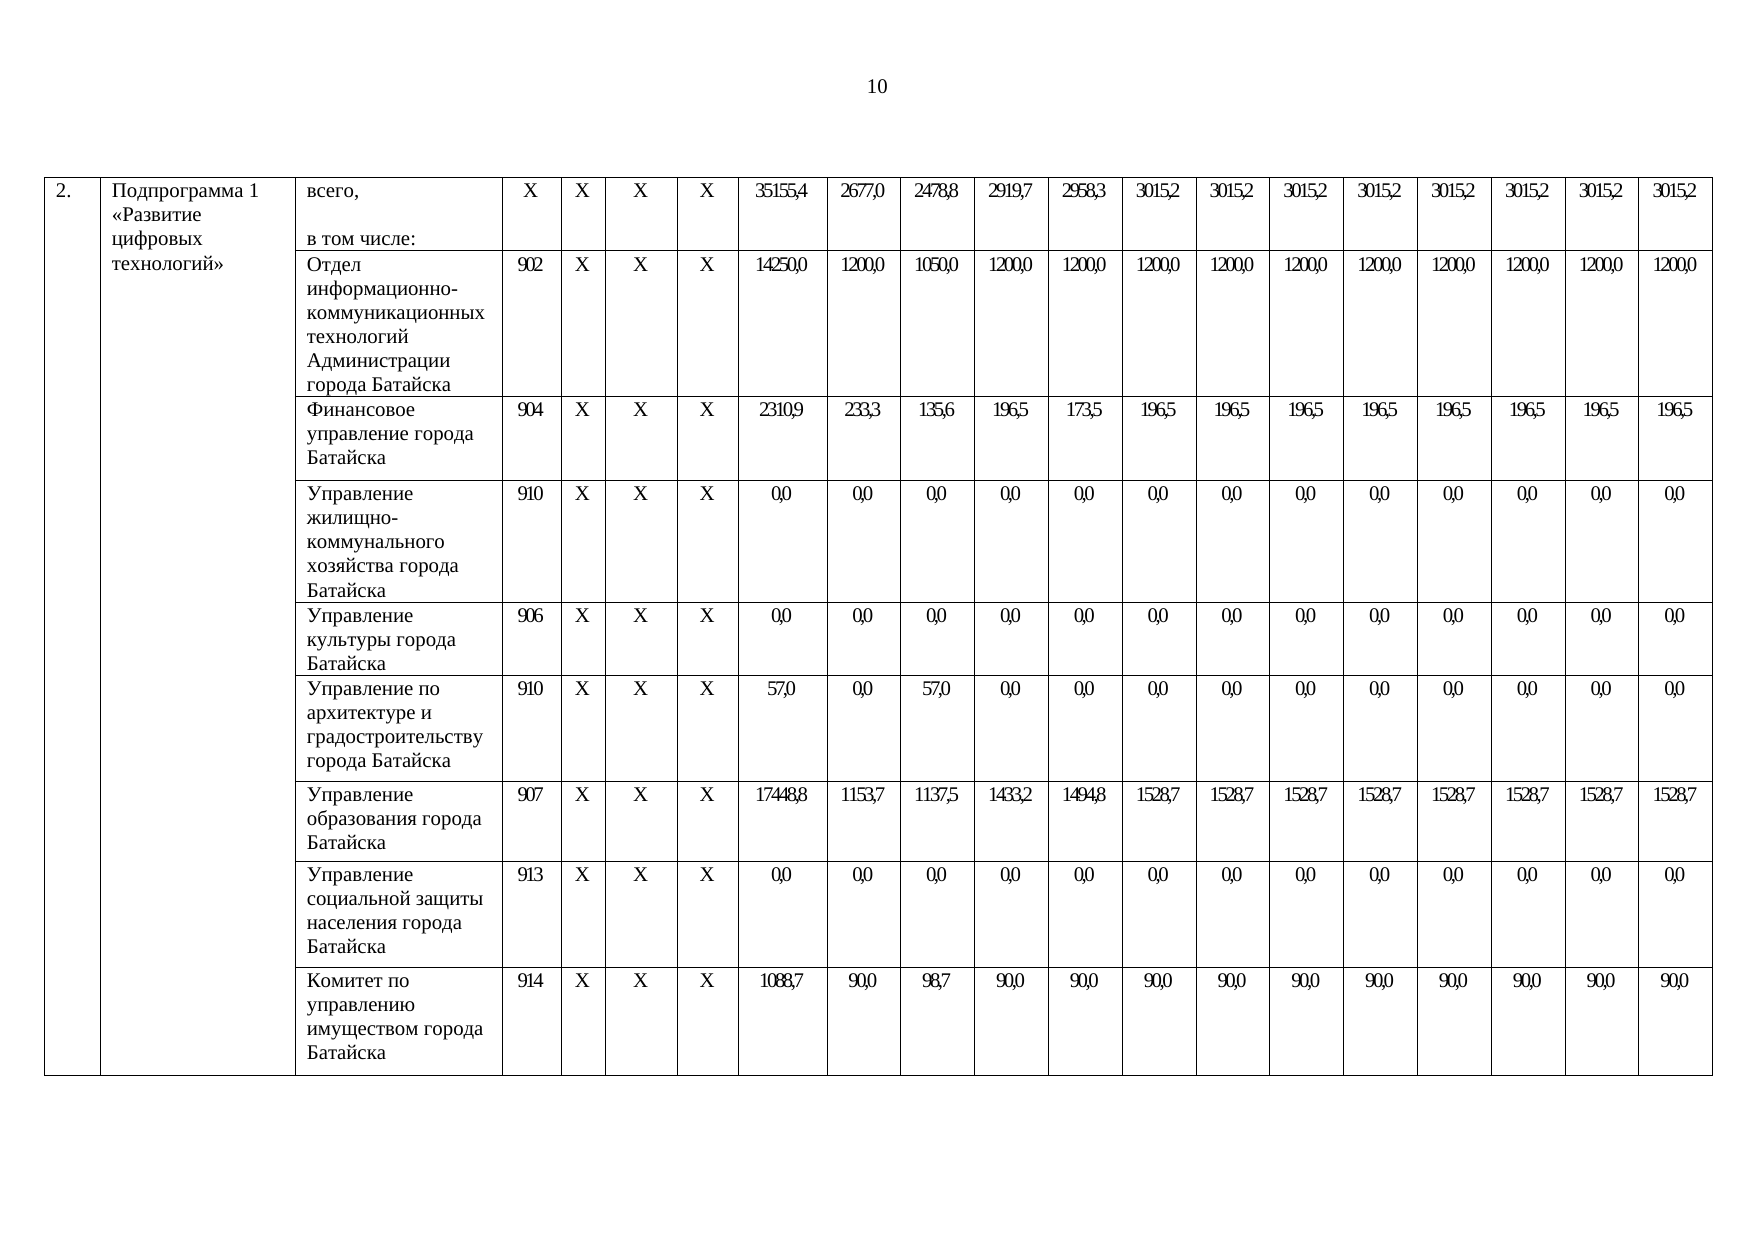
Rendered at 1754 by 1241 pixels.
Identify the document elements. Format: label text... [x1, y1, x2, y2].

table_cell 90,0 [1344, 968, 1417, 1075]
table_cell 1200,0 [1344, 251, 1417, 396]
table_cell 910 [503, 676, 561, 781]
table_cell 1088,7 [739, 968, 827, 1075]
table_cell 135,6 [901, 397, 974, 480]
table_cell 17448,8 [739, 782, 827, 861]
table_cell 907 [503, 782, 561, 861]
table_cell 0,0 [1418, 676, 1491, 781]
table_cell X [606, 481, 677, 602]
table_cell 0,0 [1270, 862, 1343, 967]
table_cell 3015,2 [1492, 178, 1565, 250]
table_cell 0,0 [1418, 481, 1491, 602]
table_cell 1050,0 [901, 251, 974, 396]
table_cell Финансовое управление города Батайска [296, 397, 502, 480]
table_cell 14250,0 [739, 251, 827, 396]
table_cell 1494,8 [1049, 782, 1122, 861]
table_cell X [678, 178, 738, 250]
table_cell 0,0 [1270, 603, 1343, 675]
table_cell X [606, 862, 677, 967]
table_cell 0,0 [975, 862, 1048, 967]
table_cell 1528,7 [1344, 782, 1417, 861]
table_cell 0,0 [828, 676, 900, 781]
table_cell X [562, 251, 605, 396]
table_cell X [606, 251, 677, 396]
table_cell 914 [503, 968, 561, 1075]
table_cell 35155,4 [739, 178, 827, 250]
table_cell 1200,0 [1418, 251, 1491, 396]
table_cell 1200,0 [1270, 251, 1343, 396]
table_cell 910 [503, 481, 561, 602]
table_cell Управление культуры города Батайска [296, 603, 502, 675]
table_cell 0,0 [1566, 481, 1638, 602]
table_cell 90,0 [1492, 968, 1565, 1075]
table_cell 0,0 [1123, 603, 1196, 675]
table_cell 0,0 [1049, 676, 1122, 781]
table_cell 0,0 [1049, 481, 1122, 602]
table_cell 57,0 [901, 676, 974, 781]
table_cell Управление социальной защиты населения города Батайска [296, 862, 502, 967]
table_cell 1200,0 [1049, 251, 1122, 396]
table_cell 90,0 [1566, 968, 1638, 1075]
table_cell Отдел информационно-коммуникационных технологий Администрации города Батайска [296, 251, 502, 396]
table_cell 0,0 [901, 862, 974, 967]
table_cell X [562, 862, 605, 967]
table_cell 0,0 [1344, 862, 1417, 967]
table_cell X [606, 676, 677, 781]
table_cell 0,0 [1270, 481, 1343, 602]
table_cell 1528,7 [1418, 782, 1491, 861]
table_cell X [606, 782, 677, 861]
table_cell 196,5 [1492, 397, 1565, 480]
table_cell 0,0 [1492, 862, 1565, 967]
table_cell 98,7 [901, 968, 974, 1075]
table_cell 0,0 [1197, 862, 1269, 967]
table_cell 3015,2 [1418, 178, 1491, 250]
table_cell 0,0 [975, 481, 1048, 602]
table_cell 0,0 [1344, 603, 1417, 675]
table_cell 0,0 [828, 481, 900, 602]
table_cell X [562, 782, 605, 861]
table_cell 196,5 [1123, 397, 1196, 480]
table_cell 1137,5 [901, 782, 974, 861]
table_cell 0,0 [1123, 481, 1196, 602]
table_cell 1528,7 [1270, 782, 1343, 861]
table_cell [101, 178, 295, 1075]
table_cell 902 [503, 251, 561, 396]
table_cell 0,0 [1639, 862, 1712, 967]
table_cell Управление по архитектуре и градостроительству города Батайска [296, 676, 502, 781]
table_cell 90,0 [1639, 968, 1712, 1075]
table_cell 1200,0 [1123, 251, 1196, 396]
table_cell 233,3 [828, 397, 900, 480]
table_cell 0,0 [739, 481, 827, 602]
table_cell 90,0 [1418, 968, 1491, 1075]
table_cell 1153,7 [828, 782, 900, 861]
table_cell X [678, 676, 738, 781]
table_cell X [606, 397, 677, 480]
table_cell 1200,0 [1639, 251, 1712, 396]
table_cell 196,5 [1566, 397, 1638, 480]
table_cell X [562, 397, 605, 480]
table_cell X [606, 603, 677, 675]
table_cell 1200,0 [975, 251, 1048, 396]
table_cell 0,0 [1492, 676, 1565, 781]
table_cell 196,5 [1197, 397, 1269, 480]
table_cell 57,0 [739, 676, 827, 781]
table_cell Управление жилищно-коммунального хозяйства города Батайска [296, 481, 502, 602]
table_cell 2310,9 [739, 397, 827, 480]
table_cell X [678, 481, 738, 602]
table_cell 913 [503, 862, 561, 967]
table_cell 0,0 [828, 862, 900, 967]
table_cell 0,0 [1418, 603, 1491, 675]
table_cell X [678, 862, 738, 967]
table_cell 0,0 [1197, 481, 1269, 602]
table_cell 1528,7 [1566, 782, 1638, 861]
table_cell 90,0 [1197, 968, 1269, 1075]
table_cell 0,0 [1566, 862, 1638, 967]
table_cell 90,0 [975, 968, 1048, 1075]
table_cell 0,0 [739, 862, 827, 967]
table_cell 0,0 [1639, 676, 1712, 781]
table_cell 2677,0 [828, 178, 900, 250]
table_cell 904 [503, 397, 561, 480]
table_cell 0,0 [1344, 481, 1417, 602]
table_cell 196,5 [975, 397, 1048, 480]
table_cell 1528,7 [1123, 782, 1196, 861]
table_cell 173,5 [1049, 397, 1122, 480]
table_cell X [678, 968, 738, 1075]
table_cell Управление образования города Батайска [296, 782, 502, 861]
table_cell X [678, 397, 738, 480]
table_cell 0,0 [1639, 603, 1712, 675]
table_cell X [562, 178, 605, 250]
table_cell 1528,7 [1492, 782, 1565, 861]
table_cell X [562, 676, 605, 781]
table_cell 90,0 [1123, 968, 1196, 1075]
table_cell 0,0 [1492, 603, 1565, 675]
table_cell 3015,2 [1197, 178, 1269, 250]
table_cell 3015,2 [1639, 178, 1712, 250]
table_cell 0,0 [1049, 862, 1122, 967]
table_cell 0,0 [975, 676, 1048, 781]
table_cell 0,0 [975, 603, 1048, 675]
table_cell X [678, 782, 738, 861]
table_cell 0,0 [1344, 676, 1417, 781]
table_cell 1528,7 [1639, 782, 1712, 861]
table_cell X [606, 968, 677, 1075]
table_cell 0,0 [1418, 862, 1491, 967]
table_cell 2958,3 [1049, 178, 1122, 250]
table_cell X [678, 251, 738, 396]
table_cell 0,0 [1197, 676, 1269, 781]
table_cell 1528,7 [1197, 782, 1269, 861]
table_cell 0,0 [901, 603, 974, 675]
table_cell 2. [45, 178, 100, 1075]
table_cell X [503, 178, 561, 250]
table_cell 3015,2 [1344, 178, 1417, 250]
table_cell 3015,2 [1270, 178, 1343, 250]
table_cell 2919,7 [975, 178, 1048, 250]
table_cell 3015,2 [1566, 178, 1638, 250]
table_cell 3015,2 [1123, 178, 1196, 250]
table_cell 2478,8 [901, 178, 974, 250]
table_cell 1200,0 [1566, 251, 1638, 396]
table_cell X [678, 603, 738, 675]
table_cell 90,0 [1049, 968, 1122, 1075]
table_cell 90,0 [828, 968, 900, 1075]
table_cell 0,0 [1270, 676, 1343, 781]
table_cell 0,0 [739, 603, 827, 675]
table_cell 196,5 [1639, 397, 1712, 480]
table_cell 906 [503, 603, 561, 675]
table_cell 0,0 [1197, 603, 1269, 675]
table_cell X [562, 968, 605, 1075]
table_cell 0,0 [1566, 676, 1638, 781]
table_cell 0,0 [901, 481, 974, 602]
table_cell всего, в том числе: [296, 178, 502, 250]
table_cell 196,5 [1418, 397, 1491, 480]
table_cell 0,0 [1123, 676, 1196, 781]
table_cell 0,0 [1566, 603, 1638, 675]
table_cell 196,5 [1270, 397, 1343, 480]
table_cell 1200,0 [1492, 251, 1565, 396]
table_cell 0,0 [1049, 603, 1122, 675]
table_cell 90,0 [1270, 968, 1343, 1075]
table_cell X [562, 603, 605, 675]
table_cell 196,5 [1344, 397, 1417, 480]
table_cell X [562, 481, 605, 602]
table_cell X [606, 178, 677, 250]
table_cell 0,0 [828, 603, 900, 675]
table_cell Комитет по управлению имуществом города Батайска [296, 968, 502, 1075]
table_cell 0,0 [1639, 481, 1712, 602]
table_cell 1200,0 [828, 251, 900, 396]
table_cell 1200,0 [1197, 251, 1269, 396]
table_cell 0,0 [1123, 862, 1196, 967]
table_cell 0,0 [1492, 481, 1565, 602]
table_cell 1433,2 [975, 782, 1048, 861]
